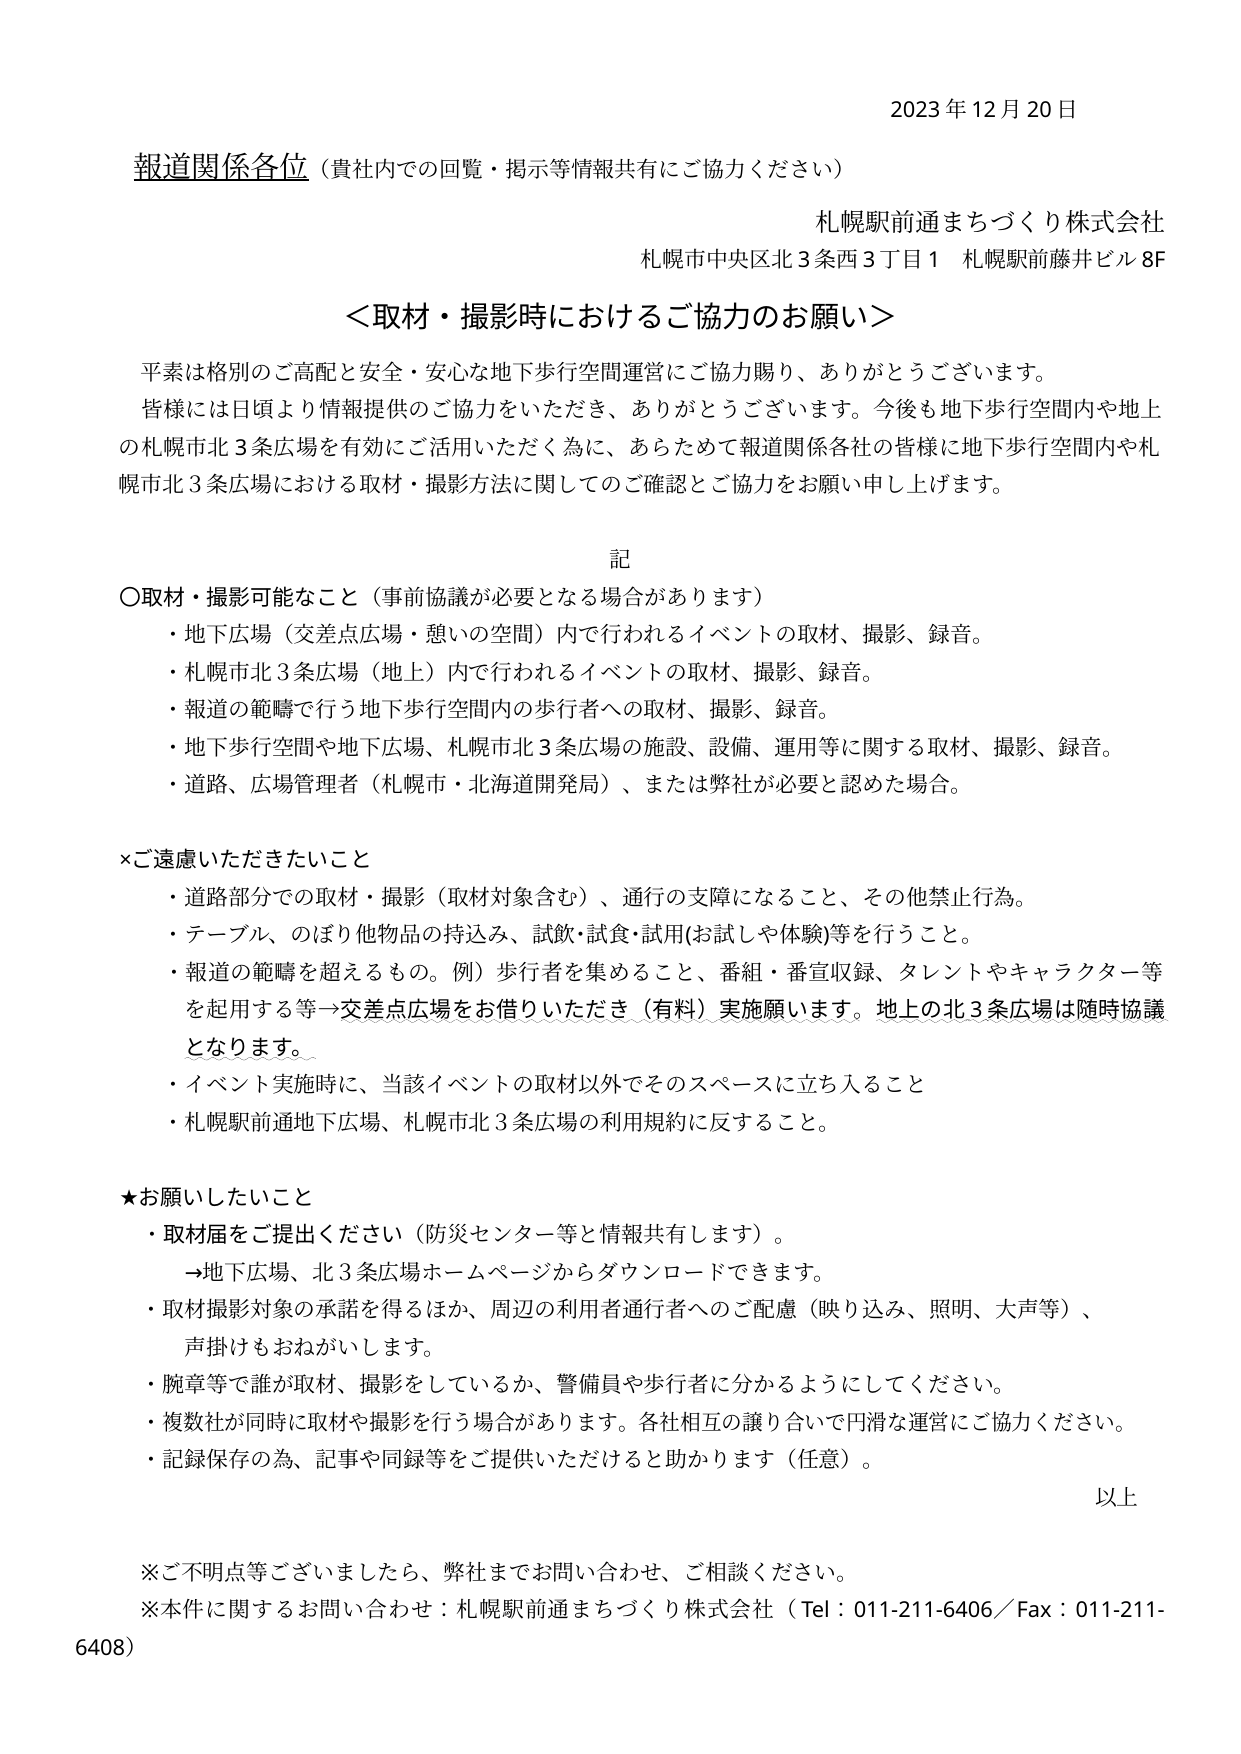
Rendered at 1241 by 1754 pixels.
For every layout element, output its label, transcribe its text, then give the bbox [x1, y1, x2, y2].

text ・札幌市北３条広場（地上）内で行われるイベントの取材、撮影、録音。 [75, 652, 1165, 689]
text ※ご不明点等ございましたら、弊社までお問い合わせ、ご相談ください。 [75, 1552, 1165, 1589]
text ・テーブル、のぼり他物品の持込み、試飲･試食･試用(お試しや体験)等を行うこと。 [75, 914, 1165, 952]
text ・取材撮影対象の承諾を得るほか、周辺の利用者通行者へのご配慮（映り込み、照明、大声等）、 [75, 1289, 1165, 1327]
text 札幌駅前通まちづくり株式会社 [75, 202, 1165, 239]
text →地下広場、北３条広場ホームページからダウンロードできます。 [75, 1252, 1165, 1289]
text 報道関係各位（貴社内での回覧・掲示等情報共有にご協力ください） [75, 127, 1165, 202]
text 平素は格別のご高配と安全・安心な地下歩行空間運営にご協力賜り、ありがとうございます。 [97, 352, 1165, 389]
text 〇取材・撮影可能なこと（事前協議が必要となる場合があります） [75, 577, 1165, 614]
text ・道路、広場管理者（札幌市・北海道開発局）、または弊社が必要と認めた場合。 [75, 764, 1165, 802]
text ・地下広場（交差点広場・憩いの空間）内で行われるイベントの取材、撮影、録音。 [75, 614, 1165, 652]
text ・道路部分での取材・撮影（取材対象含む）、通行の支障になること、その他禁止行為。 [75, 877, 1165, 914]
text 2023年12月20日 [75, 89, 1078, 127]
text ・取材届をご提出ください（防災センター等と情報共有します）。 [75, 1214, 1165, 1252]
text ・記録保存の為、記事や同録等をご提供いただけると助かります（任意）。 [75, 1439, 1165, 1477]
text ・複数社が同時に取材や撮影を行う場合があります。各社相互の譲り合いで円滑な運営にご協力ください。 [75, 1402, 1165, 1439]
text ・地下歩行空間や地下広場、札幌市北3条広場の施設、設備、運用等に関する取材、撮影、録音。 [75, 727, 1165, 764]
text ★お願いしたいこと [75, 1177, 1165, 1214]
text ×ご遠慮いただきたいこと [75, 839, 1165, 877]
text ・腕章等で誰が取材、撮影をしているか、警備員や歩行者に分かるようにしてください。 [75, 1364, 1165, 1402]
subtitle 記 [75, 539, 1165, 577]
text ・札幌駅前通地下広場、札幌市北３条広場の利用規約に反すること。 [119, 1102, 1165, 1139]
text ＜取材・撮影時におけるご協力のお願い＞ [75, 277, 1165, 352]
text 以上 [75, 1477, 1138, 1514]
text ・報道の範疇で行う地下歩行空間内の歩行者への取材、撮影、録音。 [75, 689, 1165, 727]
text 声掛けもおねがいします。 [75, 1327, 1165, 1364]
text ・報道の範疇を超えるもの。例）歩行者を集めること、番組・番宣収録、タレントやキャラクター等を起用する等→交差点広場をお借りいただき（有料）実施願います。地上の北3条広場は随時協議となります。 [119, 952, 1165, 1064]
text 皆様には日頃より情報提供のご協力をいただき、ありがとうございます。今後も地下歩行空間内や地上の札幌市北3条広場を有効にご活用いただく為に、あらためて報道関係各社の皆様に地下歩行空間内や札幌市北３条広場における取材・撮影方法に関してのご確認とご協力をお願い申し上げます。 [119, 389, 1165, 502]
text ※本件に関するお問い合わせ：札幌駅前通まちづくり株式会社（Tel：011-211-6406／Fax：011-211-6408） [75, 1589, 1165, 1664]
text 札幌市中央区北3条西3丁目1 札幌駅前藤井ビル8F [75, 239, 1165, 277]
text ・イベント実施時に、当該イベントの取材以外でそのスペースに立ち入ること [119, 1064, 1165, 1102]
